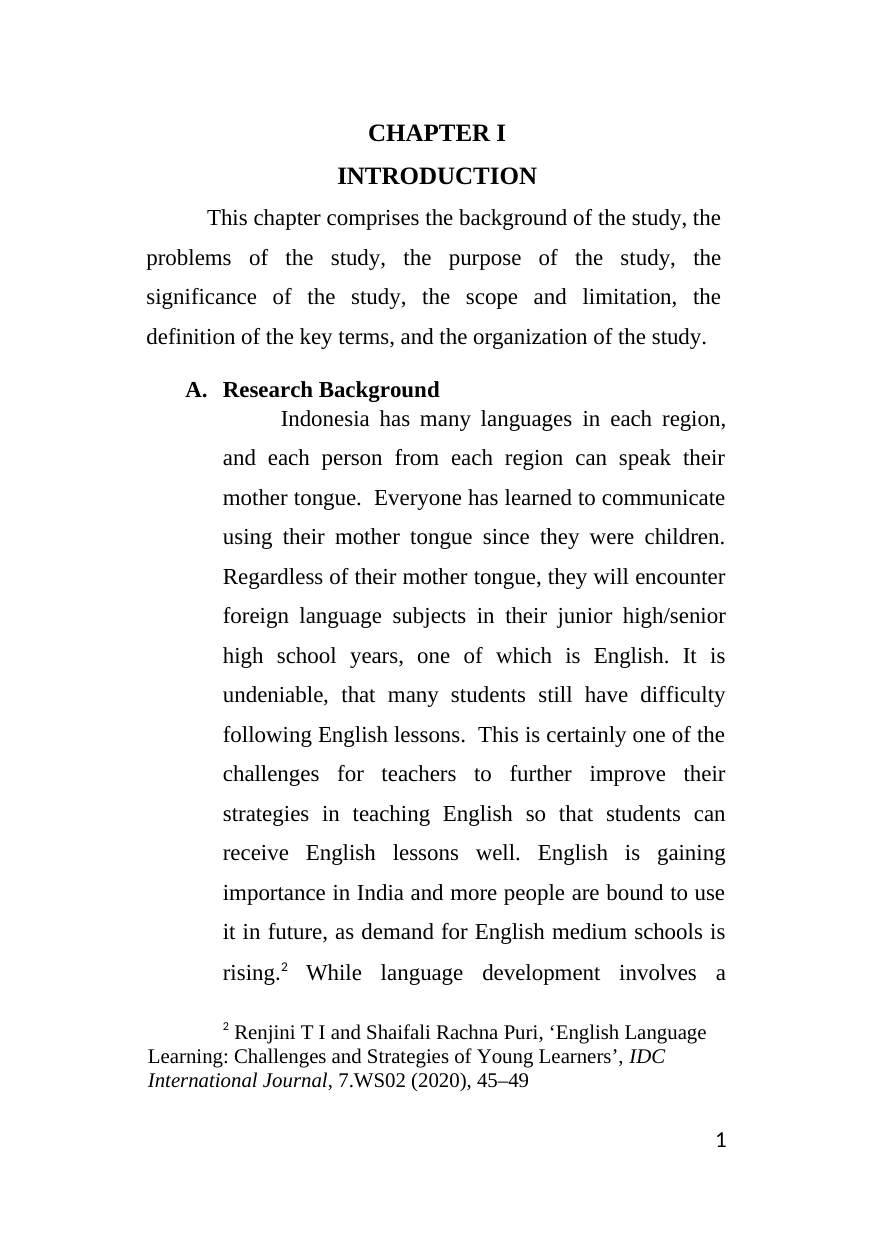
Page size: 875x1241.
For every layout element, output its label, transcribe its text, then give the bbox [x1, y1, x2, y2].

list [223, 405, 726, 987]
list Research Background [185, 377, 726, 403]
subtitle INTRODUCTION [148, 161, 726, 190]
subtitle CHAPTER I [148, 118, 726, 147]
text This chapter comprises the background of the study, the problems of the study, the purpose of the study, the significance of the study, the scope and limitation, the definition of the key terms, and the organization of the study. [146, 204, 722, 349]
